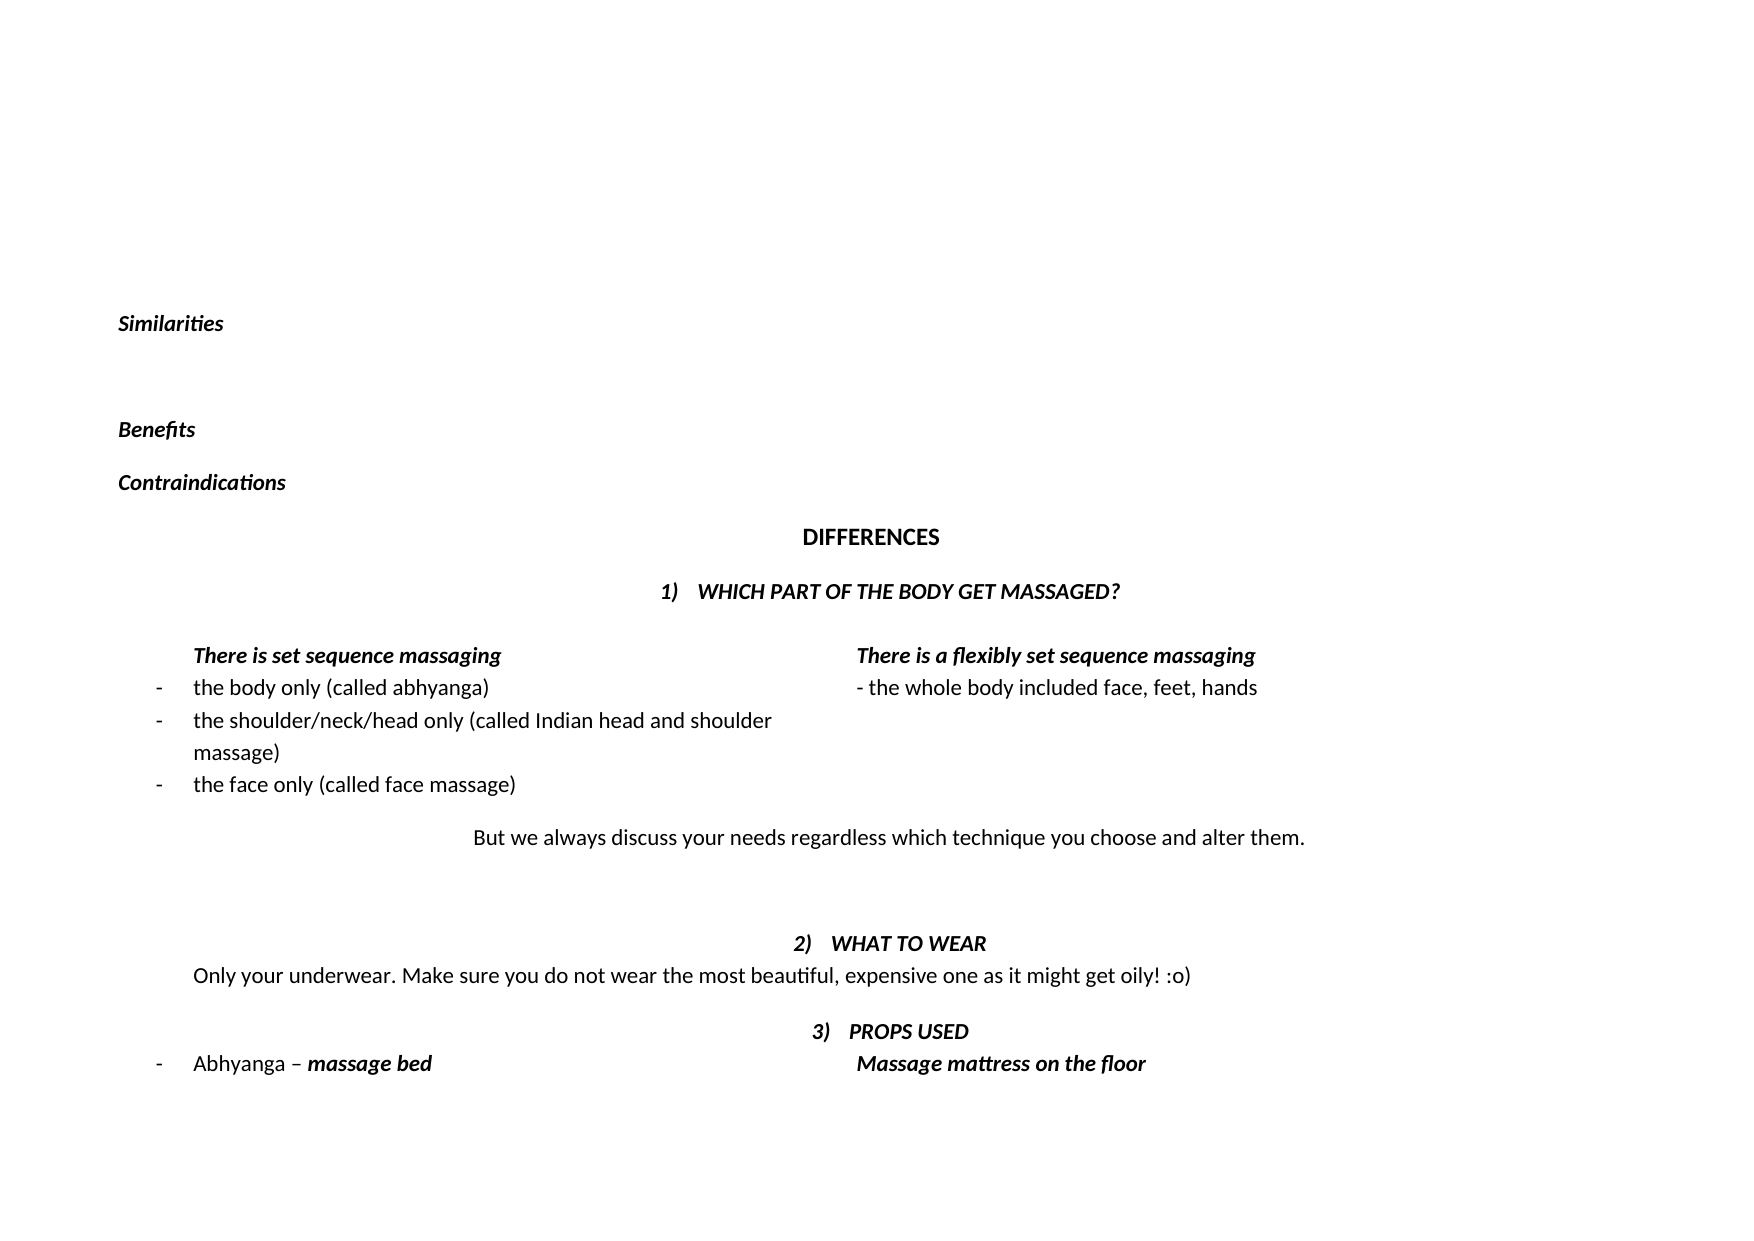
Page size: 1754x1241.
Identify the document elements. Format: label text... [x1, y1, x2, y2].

text Benefits [118, 415, 1624, 443]
text But we always discuss your needs regardless which technique you choose and alter them. [156, 823, 1624, 851]
text DIFFERENCES [118, 521, 1624, 552]
list the face only (called face massage) [156, 770, 1624, 798]
list PROPS USED [156, 1017, 1624, 1045]
list Only your underwear. Make sure you do not wear the most beautiful, expensive one as it might get oily! :o) [193, 961, 1624, 989]
list the body only (called abhyanga) - the whole body included face, feet, hands [156, 673, 1647, 702]
text Similarities [118, 309, 1624, 337]
list There is set sequence massaging There is a flexibly set sequence massaging [193, 641, 1624, 669]
text Contraindications [118, 468, 1624, 496]
list the shoulder/neck/head only (called Indian head and shoulder [156, 706, 1624, 734]
list WHAT TO WEAR [156, 929, 1624, 957]
list WHICH PART OF THE BODY GET MASSAGED? [156, 577, 1624, 605]
list massage) [193, 738, 1624, 766]
list Abhyanga – massage bed Massage mattress on the floor [156, 1049, 1624, 1078]
